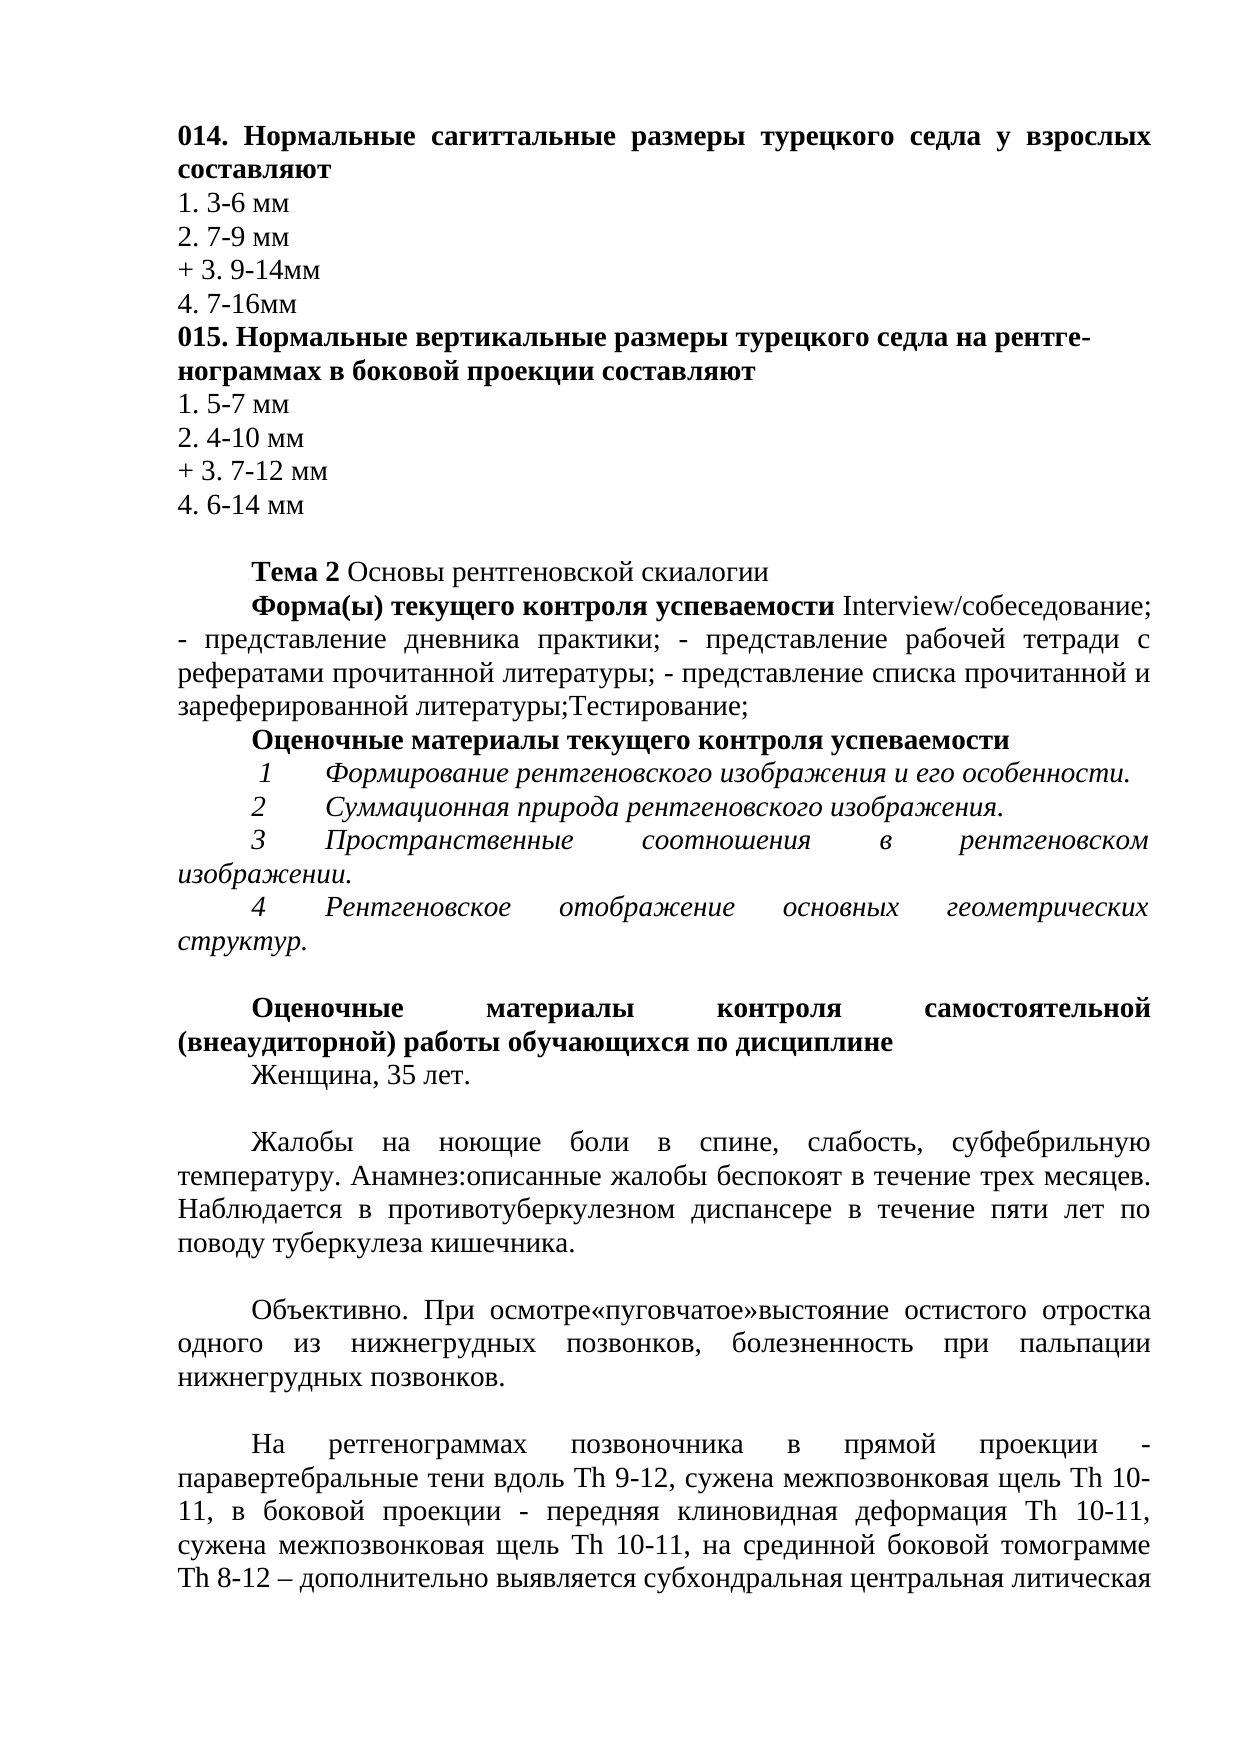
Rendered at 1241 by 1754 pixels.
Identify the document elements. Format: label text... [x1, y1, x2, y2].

text + 3. 7- [177, 453, 1152, 487]
text Объективно. При осмотре«пуговчатое»выстояние остистого отростка одного из нижнегрудных позвонков, болезненность при пальпации нижнегрудных позвонков. [177, 1292, 1152, 1393]
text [177, 1426, 1152, 1594]
text 2. 4- [177, 420, 1152, 453]
text 4. 7-16мм [177, 286, 1152, 319]
text 3 Пространственные соотношения в рентгеновском изображении. [177, 822, 1152, 889]
text Оценочные материалы текущего контроля успеваемости [177, 722, 1152, 755]
text 014. Нормальные сагиттальные размеры турецкого седла у взрослых составляют [177, 118, 1152, 185]
text 4 Рентгеновское отображение основных геометрических структур. [177, 889, 1152, 957]
text + 3. 9-14мм [177, 252, 1152, 286]
text Тема 2 Основы рентгеновской скиалогии [177, 554, 1152, 588]
text Форма(ы) текущего контроля успеваемости Interview/собеседование; - представление дневника практики; - представление рабочей тетради с рефератами прочитанной литературы; - представление списка прочитанной и зареферированной литературы;Тестирование; [177, 588, 1152, 722]
text 1. 5- [177, 386, 1152, 420]
text 2. 7- [177, 219, 1152, 252]
text 2 Суммационная природа рентгеновского изображения. [177, 789, 1152, 822]
text 1. 3- [177, 185, 1152, 219]
text 1 Формирование рентгеновского изображения и его особенности. [177, 755, 1152, 789]
text 015. Нормальные вертикальные размеры турецкого седла на рентгенограммах в боковой проекции составляют [177, 319, 1152, 386]
text Женщина, 35 лет. [177, 1057, 1152, 1091]
text 4. 6- [177, 487, 1152, 521]
text Оценочные материалы контроля самостоятельной (внеаудиторной) работы обучающихся по дисциплине [177, 990, 1152, 1057]
text Жалобы на ноющие боли в спине, слабость, субфебрильную температуру. Анамнез:описанные жалобы беспокоят в течение трех месяцев. Наблюдается в противотуберкулезном диспансере в течение пяти лет по поводу туберкулеза кишечника. [177, 1124, 1152, 1258]
